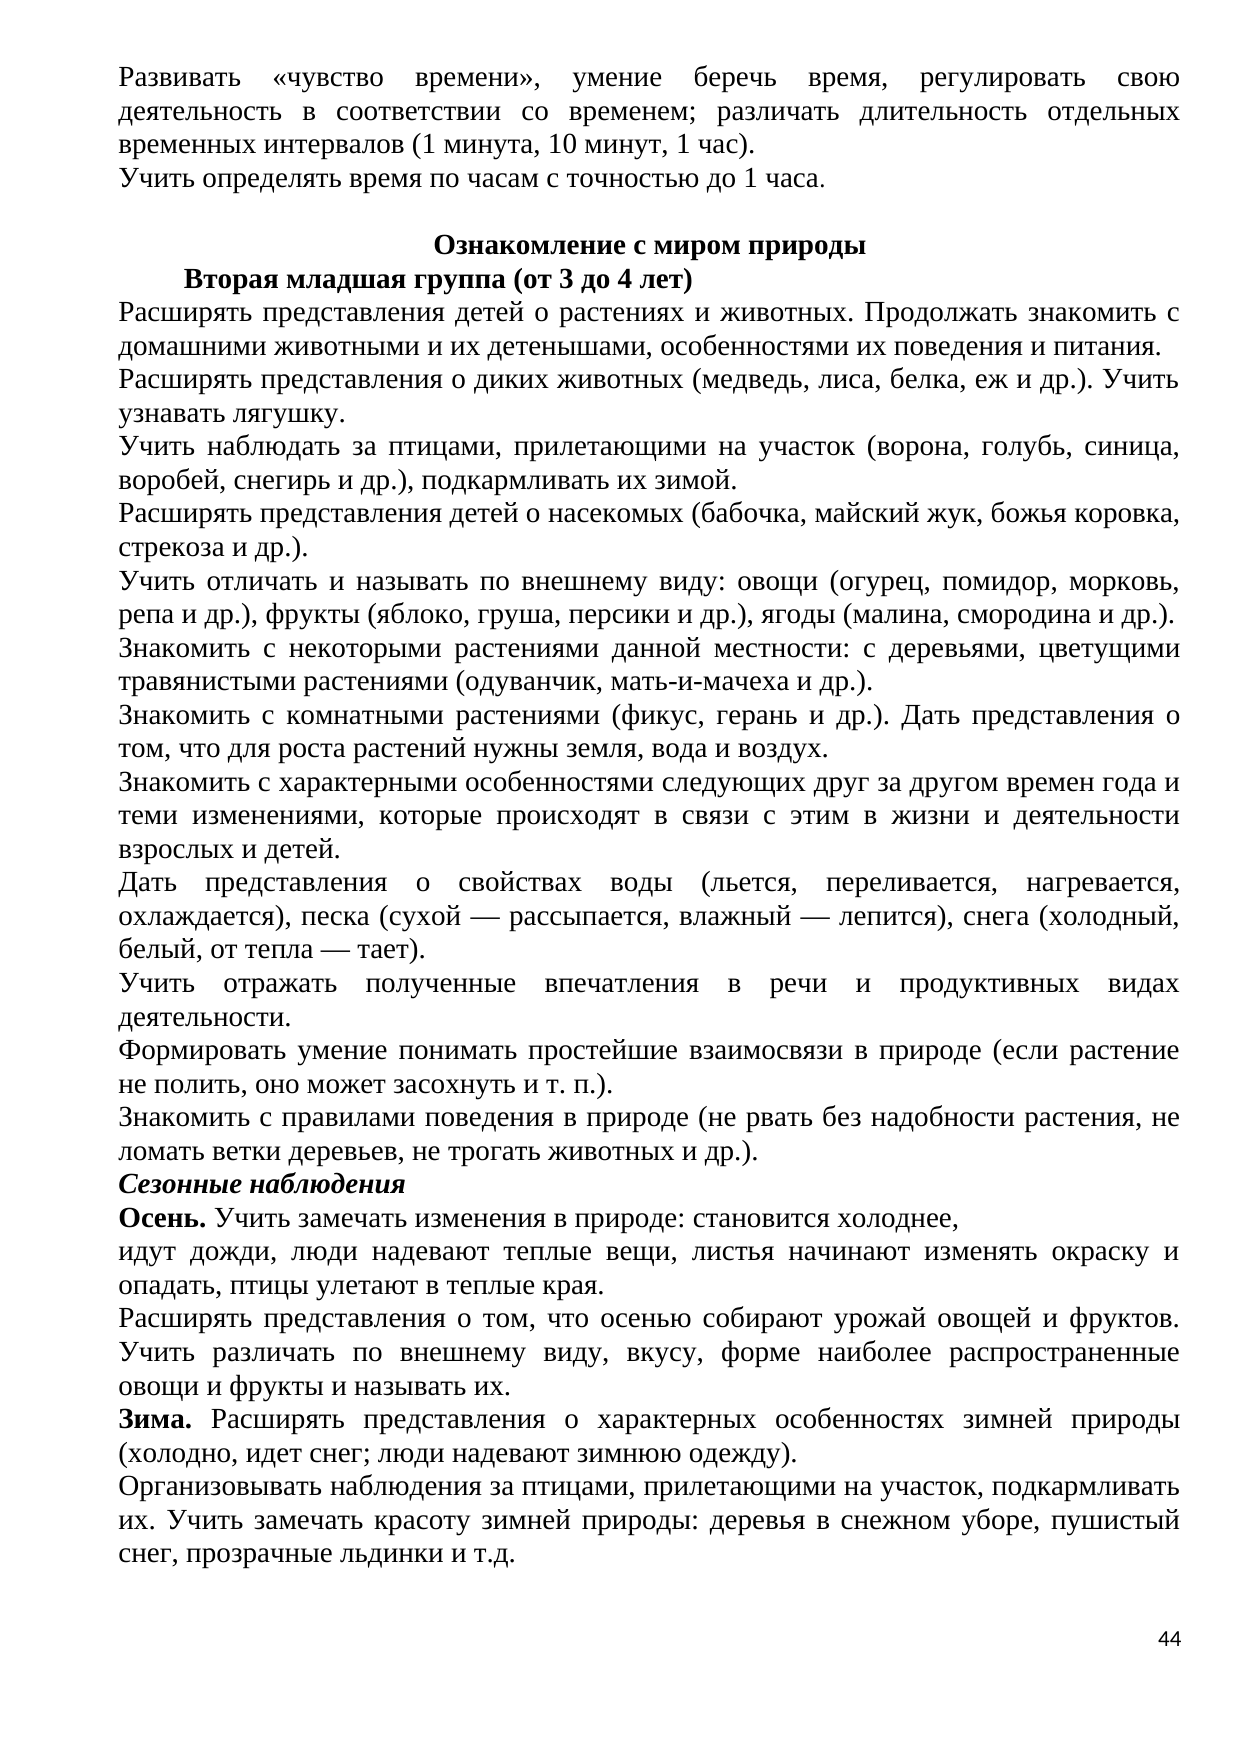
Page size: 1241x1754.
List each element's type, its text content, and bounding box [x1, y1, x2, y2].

text Развивать «чувство времени», умение беречь время, регулировать свою деятельность в соответствии со временем; различать длительность отдельных временных интервалов (1 минута, 10 минут, 1 час). [118, 59, 1181, 160]
text Знакомить с правилами поведения в природе (не рвать без надобности растения, не ломать ветки деревьев, не трогать животных и др.). [118, 1099, 1181, 1166]
text Организовывать наблюдения за птицами, прилетающими на участок, подкармливать их. Учить замечать красоту зимней природы: деревья в снежном уборе, пушистый снег, прозрачные льдинки и т.д. [118, 1468, 1181, 1569]
text Дать представления о свойствах воды (льется, переливается, нагревается, охлаждается), песка (сухой — рассыпается, влажный — лепится), снега (холодный, белый, от тепла — тает). [118, 864, 1181, 965]
text Сезонные наблюдения [118, 1166, 1181, 1200]
text Учить наблюдать за птицами, прилетающими на участок (ворона, голубь, синица, воробей, снегирь и др.), подкармливать их зимой. [118, 428, 1181, 496]
text Расширять представления детей о растениях и животных. Продолжать знакомить с домашними животными и их детенышами, особенностями их поведения и питания. [118, 294, 1181, 361]
text Знакомить с характерными особенностями следующих друг за другом времен года и теми изменениями, которые происходят в связи с этим в жизни и деятельности взрослых и детей. [118, 764, 1181, 864]
text Знакомить с некоторыми растениями данной местности: с деревьями, цветущими травянистыми растениями (одуванчик, мать-и-мачеха и др.). [118, 630, 1181, 697]
text Расширять представления о том, что осенью собирают урожай овощей и фруктов. Учить различать по внешнему виду, вкусу, форме наиболее распространенные овощи и фрукты и называть их. [118, 1301, 1181, 1401]
text Знакомить с комнатными растениями (фикус, герань и др.). Дать представления о том, что для роста растений нужны земля, вода и воздух. [118, 697, 1181, 764]
text Учить отражать полученные впечатления в речи и продуктивных видах деятельности. [118, 965, 1181, 1032]
text Зима. Расширять представления о характерных особенностях зимней природы (холодно, идет снег; люди надевают зимнюю одежду). [118, 1401, 1181, 1468]
text идут дожди, люди надевают теплые вещи, листья начинают изменять окраску и опадать, птицы улетают в теплые края. [118, 1233, 1181, 1301]
text Формировать умение понимать простейшие взаимосвязи в природе (если растение не полить, оно может засохнуть и т. п.). [118, 1032, 1181, 1099]
text Учить отличать и называть по внешнему виду: овощи (огурец, помидор, морковь, репа и др.), фрукты (яблоко, груша, персики и др.), ягоды (малина, смородина и др.). [118, 563, 1181, 630]
text Ознакомление с миром природы [118, 227, 1181, 261]
text Вторая младшая группа (от 3 до 4 лет) [118, 261, 1181, 294]
text Расширять представления о диких животных (медведь, лиса, белка, еж и др.). Учить узнавать лягушку. [118, 361, 1181, 428]
text Расширять представления детей о насекомых (бабочка, майский жук, божья коровка, стрекоза и др.). [118, 496, 1181, 563]
text Учить определять время по часам с точностью до 1 часа. [118, 160, 1181, 194]
text Осень. Учить замечать изменения в природе: становится холоднее, [118, 1200, 1181, 1233]
